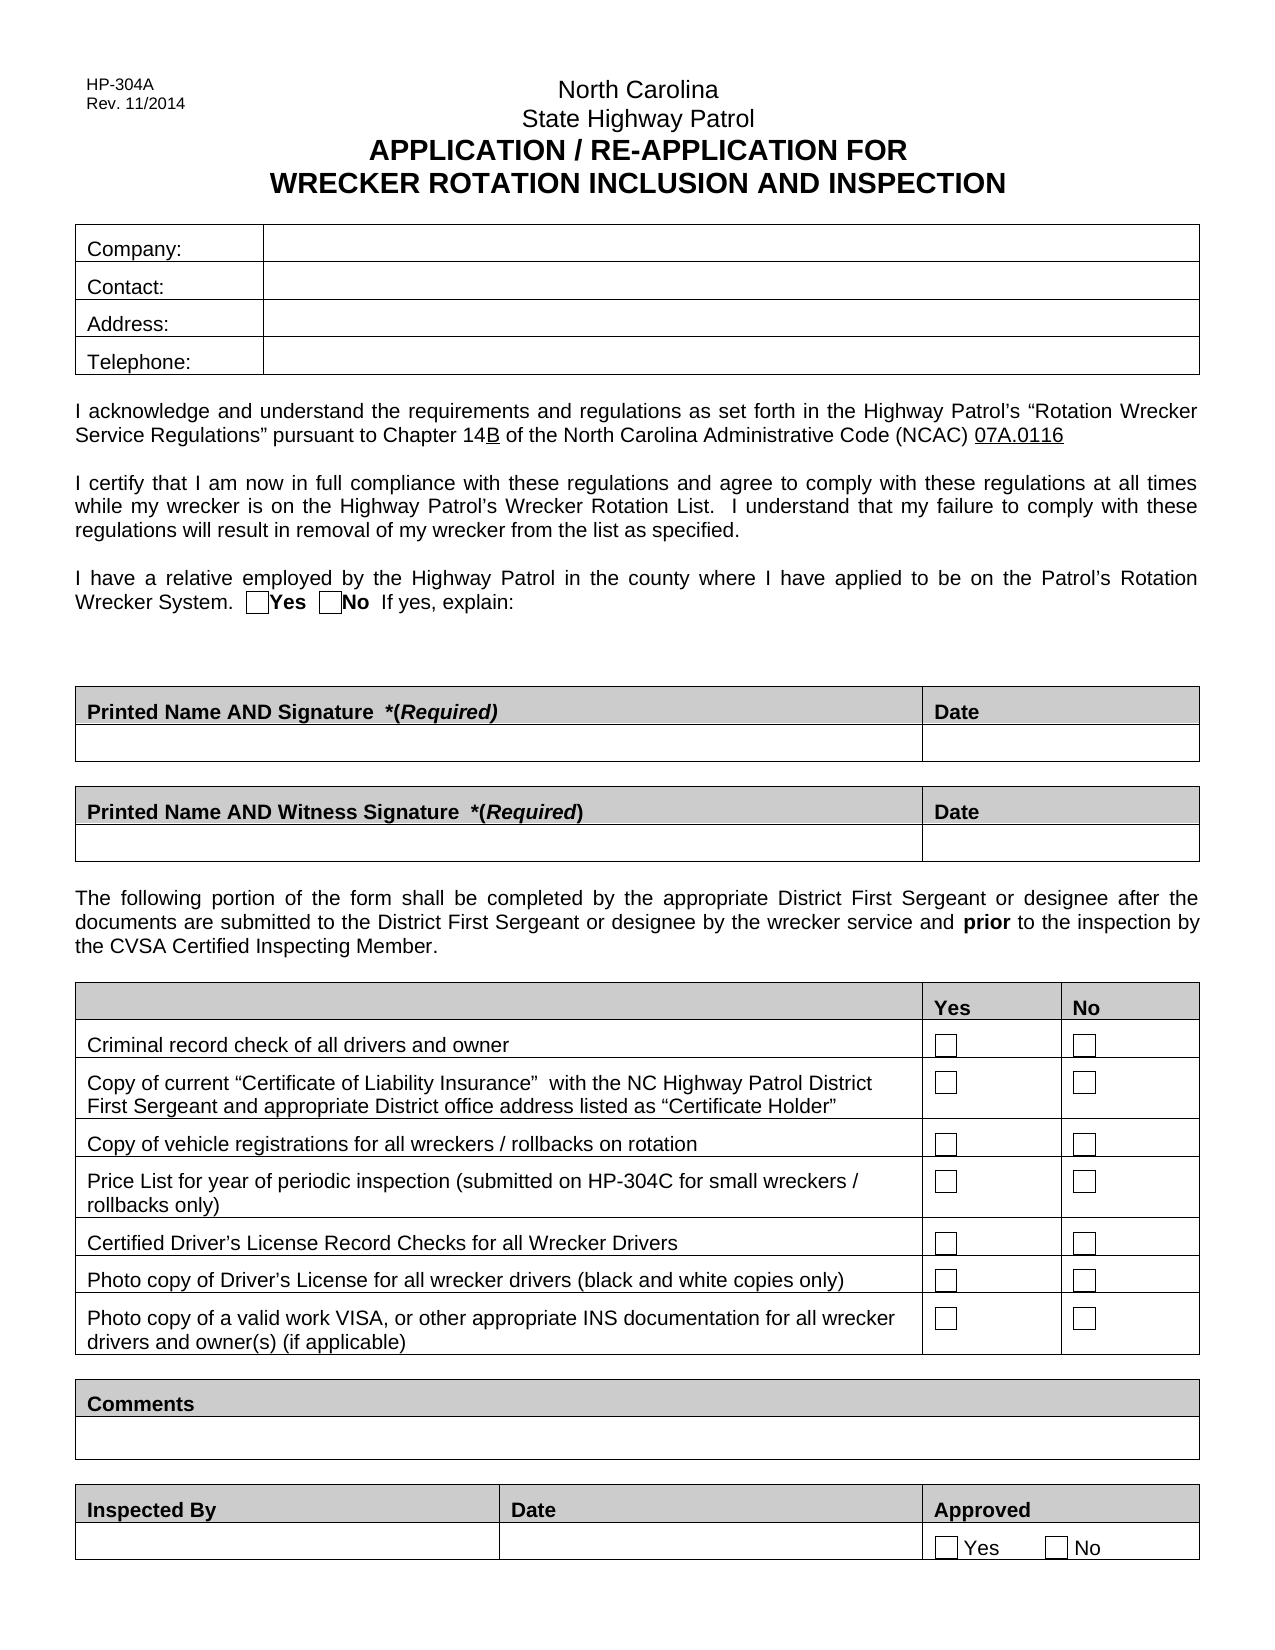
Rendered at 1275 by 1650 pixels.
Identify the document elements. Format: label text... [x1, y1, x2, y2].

table_cell Certified Driver’s License Record Checks for all Wrecker Drivers [76, 1218, 922, 1255]
table_cell [1062, 1020, 1199, 1057]
table_header Date [500, 1485, 922, 1522]
table_cell [264, 300, 1199, 336]
table_cell Yes No [923, 1523, 1199, 1559]
table_cell [923, 1293, 1061, 1354]
table_cell [264, 262, 1199, 298]
table_cell [1062, 1058, 1199, 1118]
table_header Date [923, 787, 1199, 823]
table_header Company: [76, 225, 263, 261]
table_cell Copy of current “Certificate of Liability Insurance” with the NC Highway Patrol District First Sergeant and appropriate District office address listed as “Certificate Holder” [76, 1058, 922, 1118]
table_cell [76, 1417, 1199, 1459]
table_header Printed Name AND Signature *(Required) [76, 687, 922, 723]
table_cell [1062, 1157, 1199, 1217]
table_cell [264, 337, 1199, 373]
table_cell [1062, 1218, 1199, 1255]
table_cell Photo copy of a valid work VISA, or other appropriate INS documentation for all wrecker drivers and owner(s) (if applicable) [76, 1293, 922, 1354]
table_cell [923, 1058, 1061, 1118]
text I acknowledge and understand the requirements and regulations as set forth in the Highway Patrol’s “Rotation Wrecker Service Regulations” pursuant to Chapter 14B of the North Carolina Administrative Code (NCAC) 07A.0116 [75, 398, 1200, 446]
text The following portion of the form shall be completed by the appropriate District First Sergeant or designee after the documents are submitted to the District First Sergeant or designee by the wrecker service and prior to the inspection by the CVSA Certified Inspecting Member. [75, 886, 1200, 958]
table_header Comments [76, 1380, 1199, 1416]
table_header No [1062, 983, 1199, 1019]
table_cell [76, 825, 922, 861]
table_cell Price List for year of periodic inspection (submitted on HP-304C for small wreckers / rollbacks only) [76, 1157, 922, 1217]
table_cell [923, 1119, 1061, 1156]
table_cell [1062, 1119, 1199, 1156]
table_header Printed Name AND Witness Signature *(Required) [76, 787, 922, 823]
table_cell [923, 1256, 1061, 1292]
table_header [76, 983, 922, 1019]
table_cell [76, 1523, 499, 1559]
table_cell [923, 825, 1199, 861]
table_cell Address: [76, 300, 263, 336]
table_header Inspected By [76, 1485, 499, 1522]
table_cell [923, 1157, 1061, 1217]
table_header Yes [923, 983, 1061, 1019]
table_cell Copy of vehicle registrations for all wreckers / rollbacks on rotation [76, 1119, 922, 1156]
table_cell Contact: [76, 262, 263, 298]
table_cell [1062, 1256, 1199, 1292]
table_cell Criminal record check of all drivers and owner [76, 1020, 922, 1057]
table_cell [76, 725, 922, 761]
table_cell [500, 1523, 922, 1559]
table_cell Photo copy of Driver’s License for all wrecker drivers (black and white copies only) [76, 1256, 922, 1292]
table_header Approved [923, 1485, 1199, 1522]
table_cell [1062, 1293, 1199, 1354]
table_header Date [923, 687, 1199, 723]
text I certify that I am now in full compliance with these regulations and agree to comply with these regulations at all times while my wrecker is on the Highway Patrol’s Wrecker Rotation List. I understand that my failure to comply with these regulations will result in removal of my wrecker from the list as specified. [75, 470, 1200, 542]
table_cell [923, 725, 1199, 761]
table_header [264, 225, 1199, 261]
table_cell Telephone: [76, 337, 263, 373]
table_cell [923, 1218, 1061, 1255]
table_cell [923, 1020, 1061, 1057]
text I have a relative employed by the Highway Patrol in the county where I have applied to be on the Patrol’s Rotation Wrecker System. Yes No If yes, explain: [75, 566, 1200, 614]
